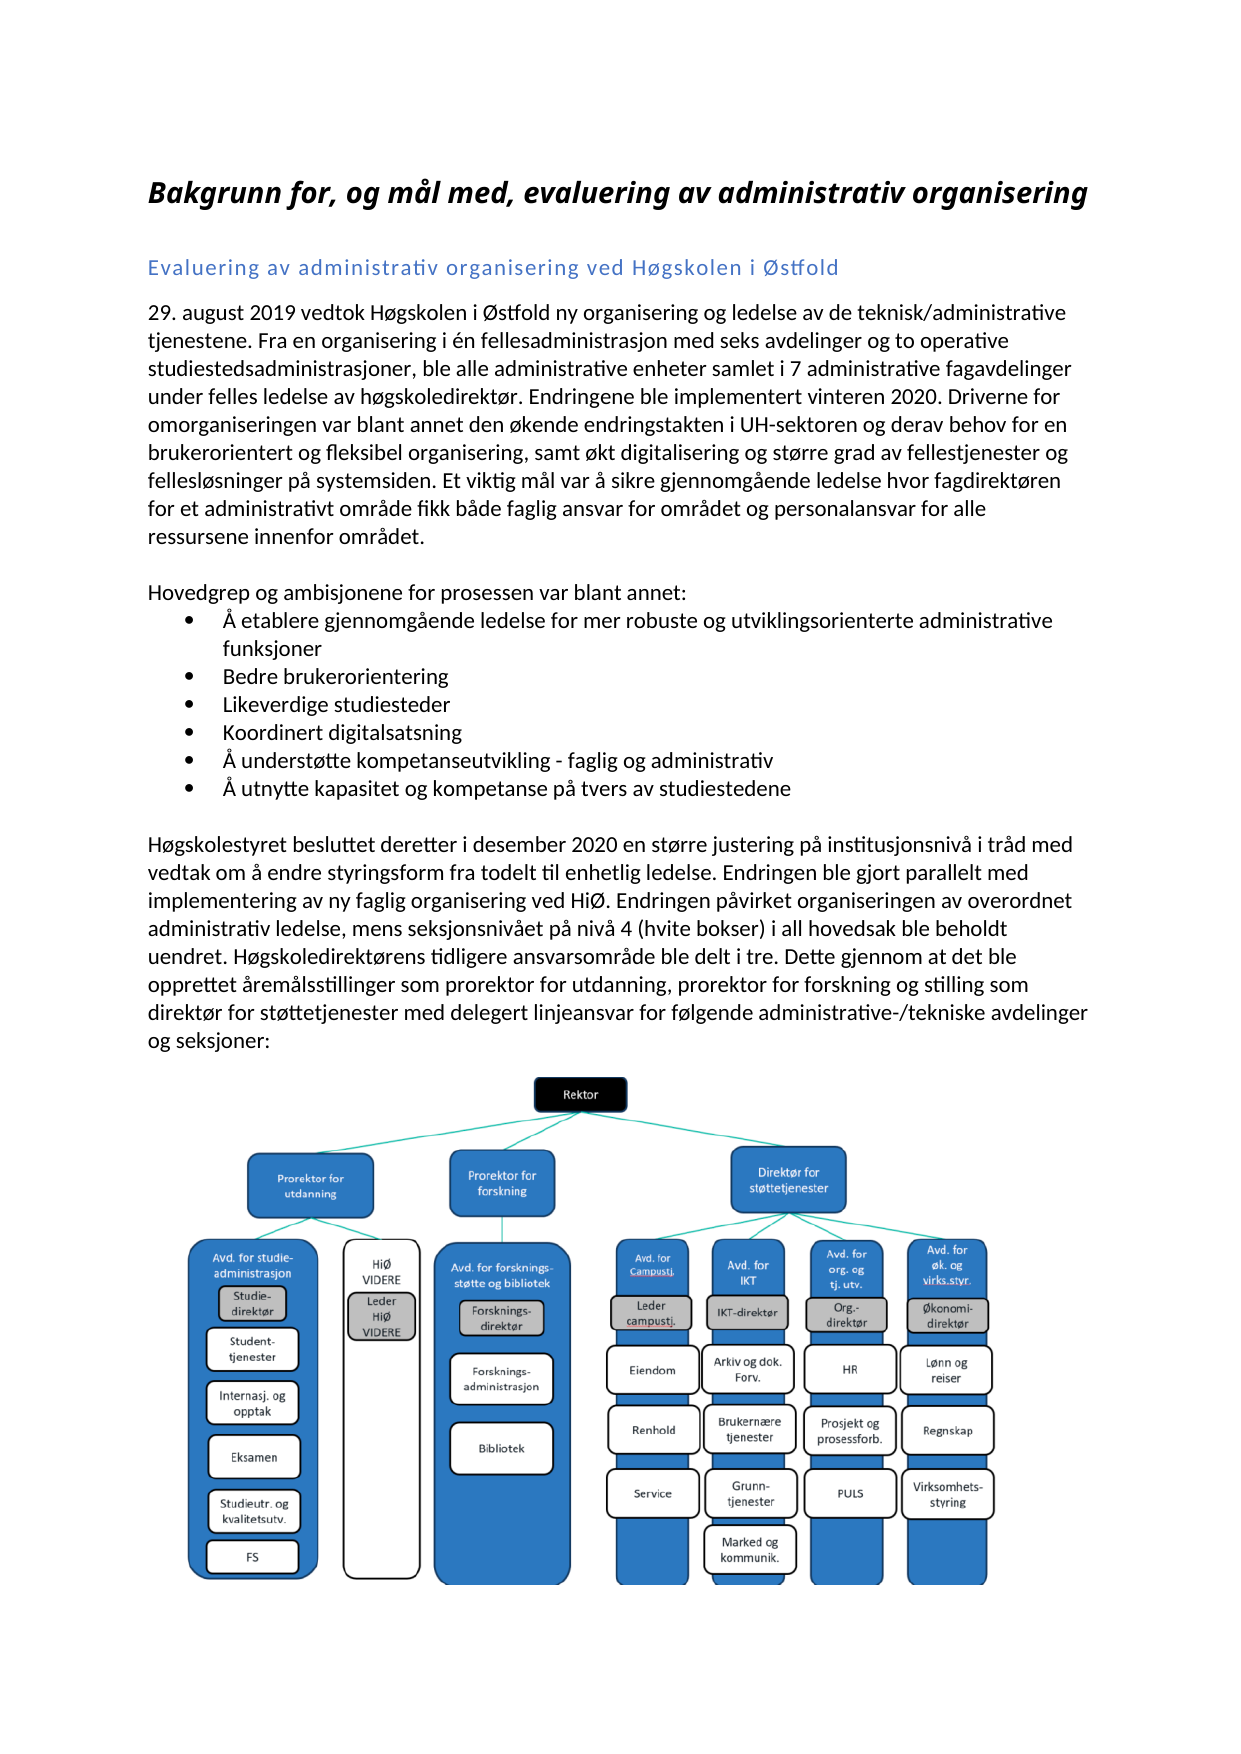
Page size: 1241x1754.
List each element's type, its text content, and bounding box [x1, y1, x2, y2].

text 29. august 2019 vedtok Høgskolen i Østfold ny organisering og ledelse av de teknisk/administrative tjenestene. Fra en organisering i én fellesadministrasjon med seks avdelinger og to operative studiestedsadministrasjoner, ble alle administrative enheter samlet i 7 administrative fagavdelinger under felles ledelse av høgskoledirektør. Endringene ble implementert vinteren 2020. Driverne for omorganiseringen var blant annet den økende endringstakten i UH-sektoren og derav behov for en brukerorientert og fleksibel organisering, samt økt digitalisering og større grad av fellestjenester og fellesløsninger på systemsiden. Et viktig mål var å sikre gjennomgående ledelse hvor fagdirektøren for et administrativt område fikk både faglig ansvar for området og personalansvar for alle ressursene innenfor området. [148, 298, 1093, 550]
text Hovedgrep og ambisjonene for prosessen var blant annet: [148, 578, 1093, 606]
list Å understøtte kompetanseutvikling - faglig og administrativ [185, 746, 1093, 774]
list Koordinert digitalsatsning [185, 718, 1093, 746]
list Å utnytte kapasitet og kompetanse på tvers av studiestedene [185, 774, 1093, 802]
list Å etablere gjennomgående ledelse for mer robuste og utviklingsorienterte administrative funksjoner [185, 606, 1093, 662]
subtitle Bakgrunn for, og mål med, evaluering av administrativ organisering [148, 173, 1093, 212]
list Likeverdige studiesteder [185, 690, 1093, 718]
list Bedre brukerorientering [185, 662, 1093, 690]
text Høgskolestyret besluttet deretter i desember 2020 en større justering på institusjonsnivå i tråd med vedtak om å endre styringsform fra todelt til enhetlig ledelse. Endringen ble gjort parallelt med implementering av ny faglig organisering ved HiØ. Endringen påvirket organiseringen av overordnet administrativ ledelse, mens seksjonsnivået på nivå 4 (hvite bokser) i all hovedsak ble beholdt uendret. Høgskoledirektørens tidligere ansvarsområde ble delt i tre. Dette gjennom at det ble opprettet åremålsstillinger som prorektor for utdanning, prorektor for forskning og stilling som direktør for støttetjenester med delegert linjeansvar for følgende administrative-/tekniske avdelinger og seksjoner: [148, 830, 1093, 1077]
picture [147, 1077, 1013, 1597]
subtitle Evaluering av administrativ organisering ved Høgskolen i Østfold [148, 250, 1093, 281]
